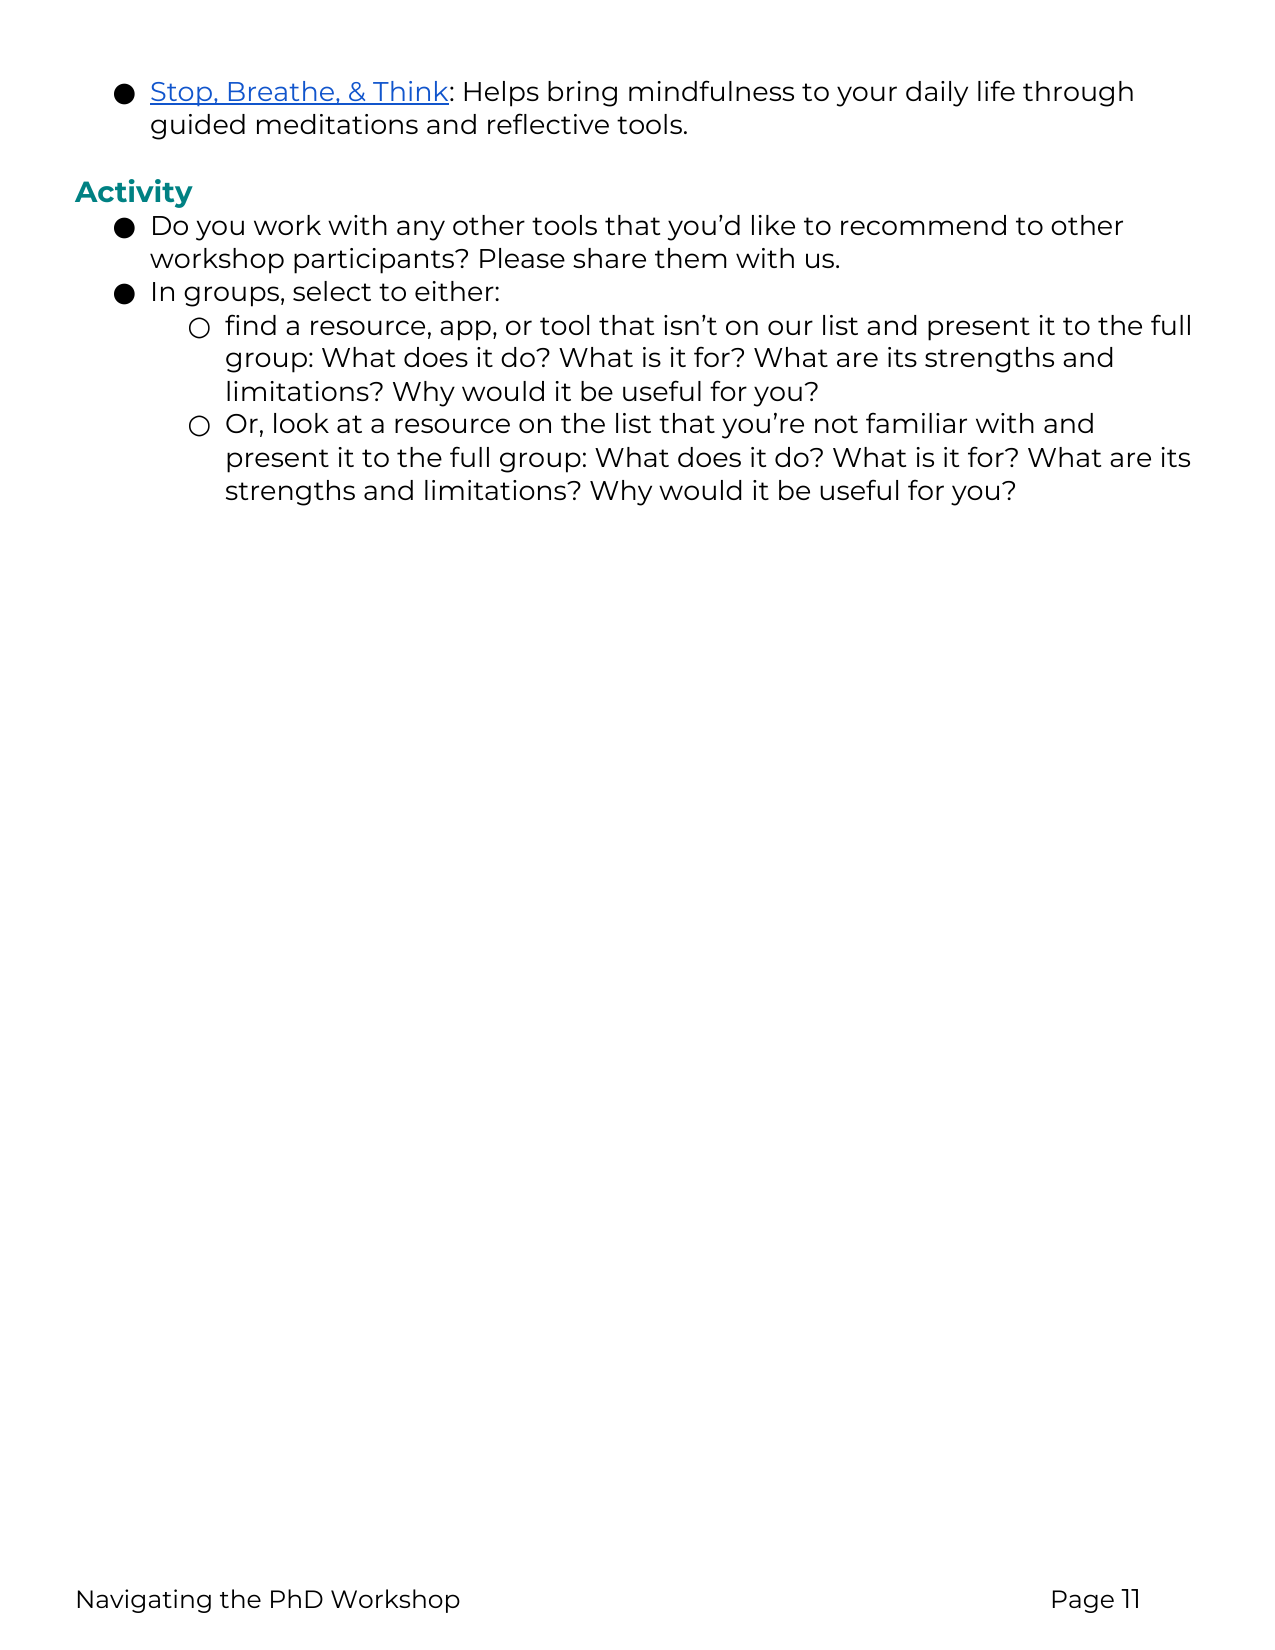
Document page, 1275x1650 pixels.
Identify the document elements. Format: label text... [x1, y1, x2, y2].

list find a resource, app, or tool that isn’t on our list and present it to the full group: What does it do? What is it for? What are its strengths and limitations? Why would it be useful for you? [187, 309, 1200, 408]
list In groups, select to either: [112, 276, 1200, 309]
list Stop, Breathe, & Think: Helps bring mindfulness to your daily life through guided meditations and reflective tools. [112, 75, 1200, 141]
list Do you work with any other tools that you’d like to recommend to other workshop participants? Please share them with us. [112, 209, 1200, 276]
subtitle Activity [75, 174, 1200, 209]
list Or, look at a resource on the list that you’re not familiar with and present it to the full group: What does it do? What is it for? What are its strengths and limitations? Why would it be useful for you? [187, 408, 1200, 507]
